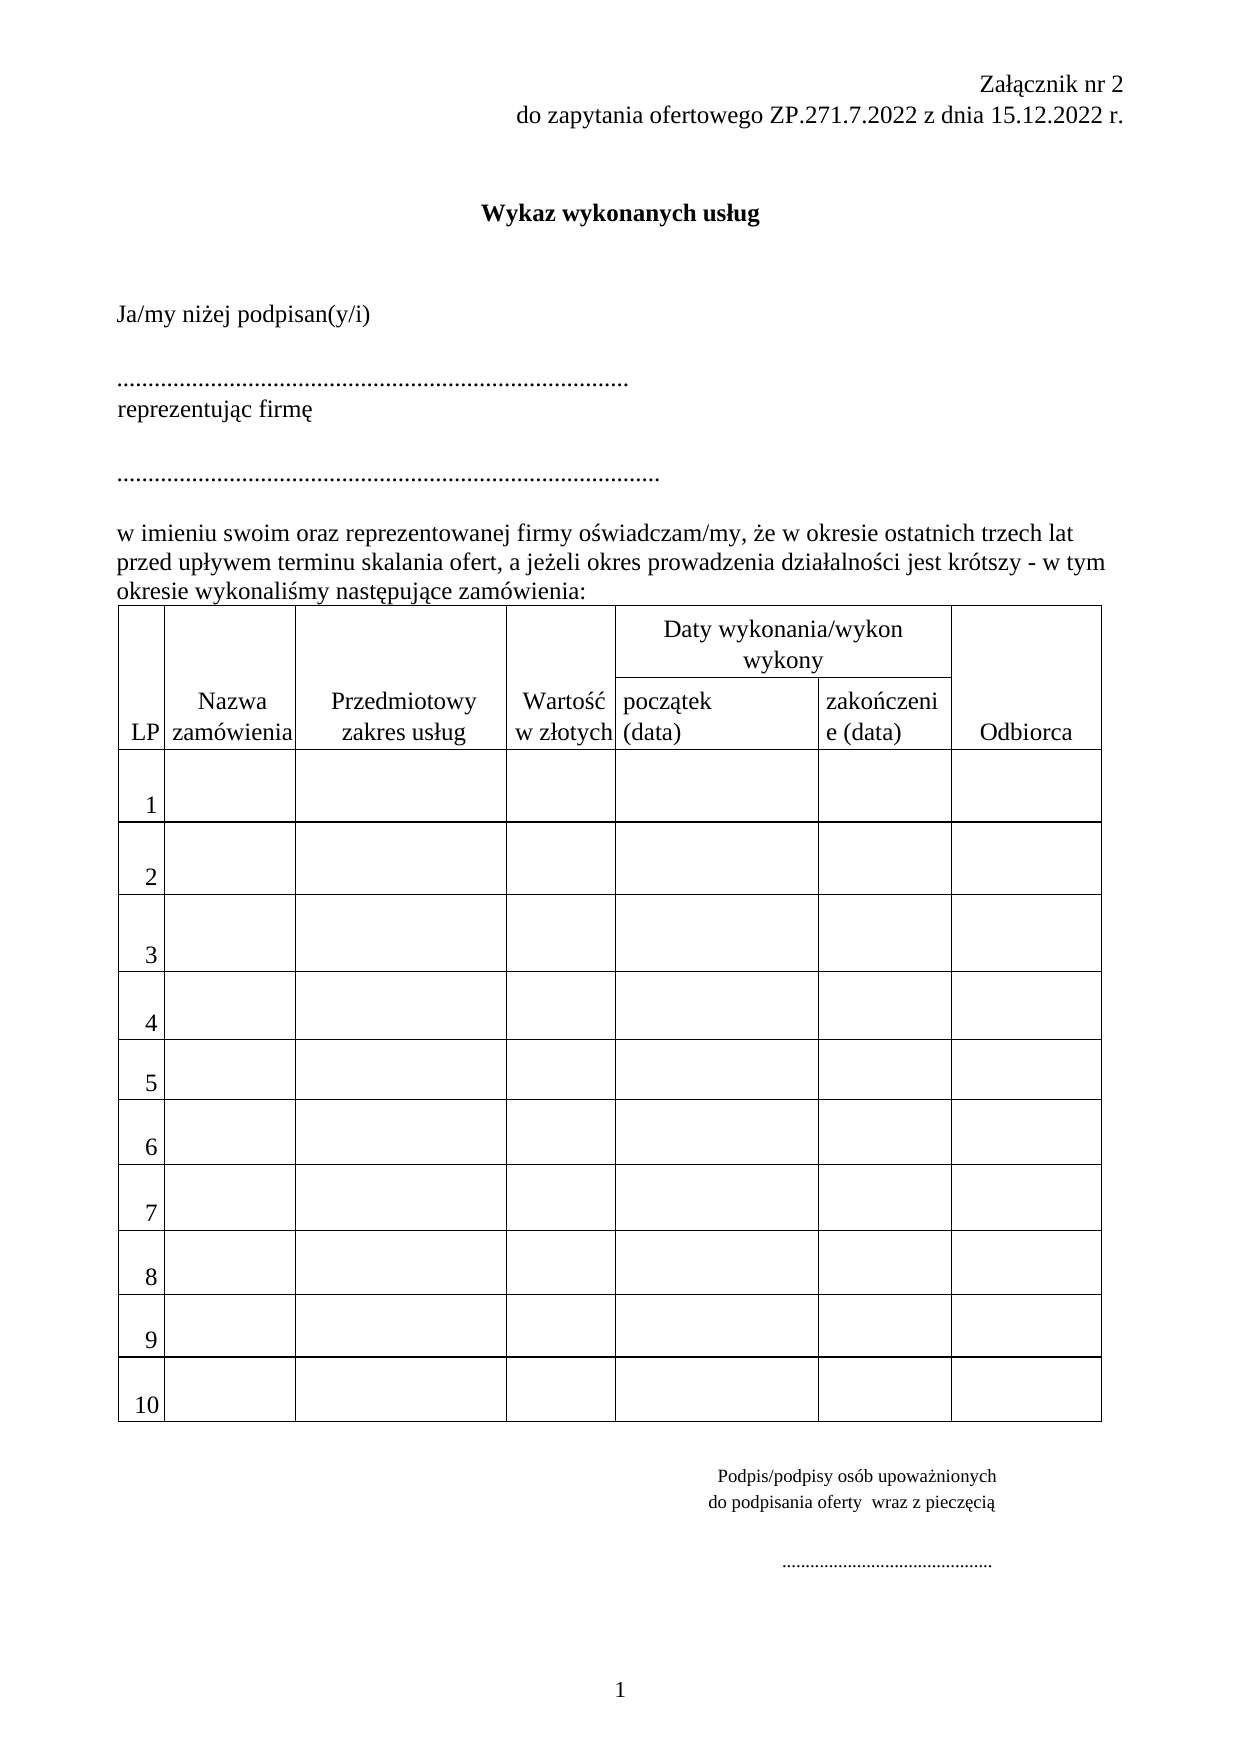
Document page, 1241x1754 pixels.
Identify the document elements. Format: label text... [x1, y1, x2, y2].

table_cell [616, 972, 818, 1039]
table_cell [296, 1231, 506, 1294]
table_cell [296, 1100, 506, 1164]
table_cell [819, 823, 951, 893]
table_cell [616, 895, 818, 971]
table_cell [507, 895, 615, 971]
table_cell [296, 1358, 506, 1421]
text Załącznik nr 2 [118, 69, 1123, 98]
table_cell 2 [119, 823, 164, 893]
table_cell [952, 1100, 1101, 1164]
table_cell [616, 750, 818, 821]
table_cell [952, 823, 1101, 893]
text ....................................................................................... [116, 458, 673, 487]
table_cell [507, 1040, 615, 1099]
table_cell [952, 750, 1101, 821]
table_cell [819, 1040, 951, 1099]
table_cell 3 [119, 895, 164, 971]
text do podpisania oferty wraz z pieczęcią [708, 1491, 1128, 1512]
table_cell [165, 1231, 295, 1294]
text Ja/my niżej podpisan(y/i) [116, 299, 673, 327]
table_cell [819, 1358, 951, 1421]
table_cell [819, 750, 951, 821]
table_header Daty wykonania/wykon wykony [616, 606, 951, 677]
table_cell [165, 895, 295, 971]
table_cell [616, 1231, 818, 1294]
table_cell [296, 750, 506, 821]
table_cell [507, 972, 615, 1039]
table_cell [616, 1358, 818, 1421]
table_cell [952, 1165, 1101, 1230]
table_cell [165, 750, 295, 821]
table_cell 7 [119, 1165, 164, 1230]
table_cell [165, 823, 295, 893]
table_cell 1 [119, 750, 164, 821]
text ............................................. [118, 1550, 1128, 1572]
table_cell [296, 1295, 506, 1356]
table_cell 9 [119, 1295, 164, 1356]
table_cell [296, 1165, 506, 1230]
table_cell [952, 1295, 1101, 1356]
table_cell [296, 895, 506, 971]
text do zapytania ofertowego ZP.271.7.2022 z dnia 15.12.2022 r. [118, 100, 1123, 129]
table_cell [507, 1295, 615, 1356]
table_cell [819, 1295, 951, 1356]
table_cell [616, 1040, 818, 1099]
table_cell [165, 1165, 295, 1230]
table_cell [819, 1165, 951, 1230]
table_header LP [119, 606, 164, 749]
table_cell [165, 1358, 295, 1421]
table_cell [165, 972, 295, 1039]
table_cell [507, 1100, 615, 1164]
table_cell [616, 1165, 818, 1230]
table_cell [952, 1040, 1101, 1099]
table_cell 10 [119, 1358, 164, 1421]
table_cell [952, 895, 1101, 971]
table_cell [616, 1295, 818, 1356]
subtitle Wykaz wykonanych usług [157, 198, 1083, 227]
table_cell [952, 972, 1101, 1039]
table_cell 4 [119, 972, 164, 1039]
table_cell [296, 823, 506, 893]
table_cell [296, 972, 506, 1039]
table_cell [819, 972, 951, 1039]
table_cell 6 [119, 1100, 164, 1164]
table_cell [616, 823, 818, 893]
table_cell [165, 1100, 295, 1164]
table_cell [507, 823, 615, 893]
table_cell [819, 1231, 951, 1294]
table_cell [507, 1165, 615, 1230]
table_header Odbiorca [952, 606, 1101, 749]
table_cell 8 [119, 1231, 164, 1294]
table_cell [952, 1358, 1101, 1421]
table_cell [296, 1040, 506, 1099]
text Podpis/podpisy osób upoważnionych [634, 1464, 1128, 1486]
table_cell [507, 1358, 615, 1421]
table_cell 5 [119, 1040, 164, 1099]
table_header Nazwa zamówienia [165, 606, 295, 749]
table_header Przedmiotowy zakres usług [296, 606, 506, 749]
table_header Wartość w złotych [507, 606, 615, 749]
table_cell [952, 1231, 1101, 1294]
table_cell [165, 1295, 295, 1356]
table_cell [616, 1100, 818, 1164]
table_cell zakończenie (data) [819, 678, 951, 749]
text .................................................................................. reprezentując firmę [116, 363, 673, 423]
table_cell początek (data) [616, 678, 818, 749]
table_cell [165, 1040, 295, 1099]
table_cell [507, 750, 615, 821]
table_cell [507, 1231, 615, 1294]
text w imieniu swoim oraz reprezentowanej firmy oświadczam/my, że w okresie ostatnich trzech lat przed upływem terminu skalania ofert, a jeżeli okres prowadzenia działalności jest krótszy - w tym okresie wykonaliśmy następujące zamówienia: [116, 518, 1128, 604]
table_cell [819, 1100, 951, 1164]
table_cell [819, 895, 951, 971]
